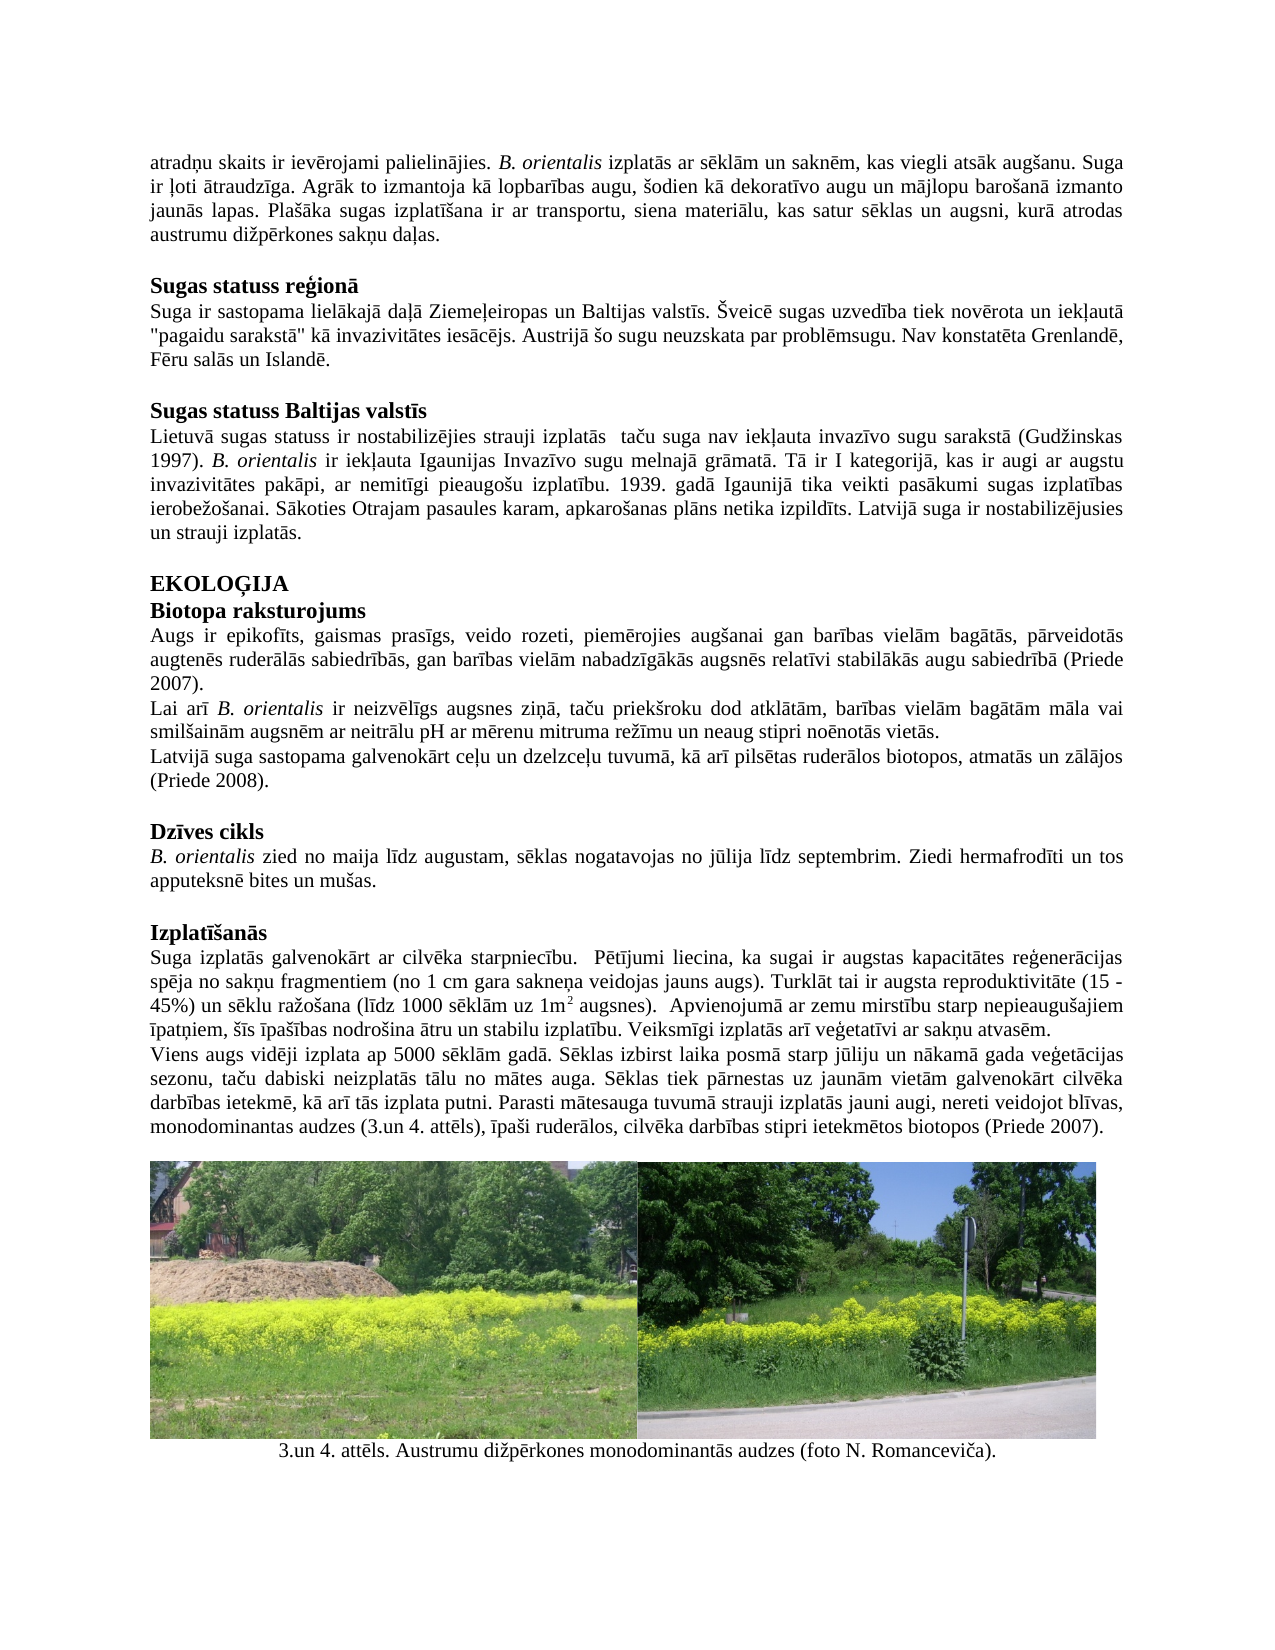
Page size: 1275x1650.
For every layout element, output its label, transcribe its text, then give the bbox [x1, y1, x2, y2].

text Biotopa raksturojums [150, 597, 1125, 623]
text Sugas statuss reģionā [150, 273, 1125, 299]
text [150, 150, 1125, 246]
text Izplatīšanās [150, 919, 1125, 945]
text EKOLOĢIJA [150, 571, 1125, 597]
text Viens augs vidēji izplata ap 5000 sēklām gadā. Sēklas izbirst laika posmā starp jūliju un nākamā gada veģetācijas sezonu, taču dabiski neizplatās tālu no mātes auga. Sēklas tiek pārnestas uz jaunām vietām galvenokārt cilvēka darbības ietekmē, kā arī tās izplata putni. Parasti mātesauga tuvumā strauji izplatās jauni augi, nereti veidojot blīvas, monodominantas audzes (3.un 4. attēls), īpaši ruderālos, cilvēka darbības stipri ietekmētos biotopos (Priede 2007). [150, 1041, 1125, 1138]
text Suga izplatās galvenokārt ar cilvēka starpniecību. Pētījumi liecina, ka sugai ir augstas kapacitātes reģenerācijas spēja no sakņu fragmentiem (no 1 cm gara sakneņa veidojas jauns augs). Turklāt tai ir augsta reproduktivitāte (15 -45%) un sēklu ražošana (līdz 1000 sēklām uz 1m2 augsnes). Apvienojumā ar zemu mirstību starp nepieaugušajiem īpatņiem, šīs īpašības nodrošina ātru un stabilu izplatību. Veiksmīgi izplatās arī veģetatīvi ar sakņu atvasēm. [150, 945, 1125, 1041]
text Augs ir epikofīts, gaismas prasīgs, veido rozeti, piemērojies augšanai gan barības vielām bagātās, pārveidotās augtenēs ruderālās sabiedrībās, gan barības vielām nabadzīgākās augsnēs relatīvi stabilākās augu sabiedrībā (Priede 2007). [150, 623, 1125, 695]
text Latvijā suga sastopama galvenokārt ceļu un dzelzceļu tuvumā, kā arī pilsētas ruderālos biotopos, atmatās un zālājos (Priede 2008). [150, 743, 1125, 792]
text Lietuvā sugas statuss ir nostabilizējies strauji izplatās taču suga nav iekļauta invazīvo sugu sarakstā (Gudžinskas 1997). B. orientalis ir iekļauta Igaunijas Invazīvo sugu melnajā grāmatā. Tā ir I kategorijā, kas ir augi ar augstu invazivitātes pakāpi, ar nemitīgi pieaugošu izplatību. 1939. gadā Igaunijā tika veikti pasākumi sugas izplatības ierobežošanai. Sākoties Otrajam pasaules karam, apkarošanas plāns netika izpildīts. Latvijā suga ir nostabilizējusies un strauji izplatās. [150, 424, 1125, 544]
text Suga ir sastopama lielākajā daļā Ziemeļeiropas un Baltijas valstīs. Šveicē sugas uzvedība tiek novērota un iekļautā "pagaidu sarakstā" kā invazivitātes iesācējs. Austrijā šo sugu neuzskata par problēmsugu. Nav konstatēta Grenlandē, Fēru salās un Islandē. [150, 299, 1125, 371]
text Dzīves cikls [150, 818, 1125, 844]
picture [150, 1161, 1097, 1439]
text B. orientalis zied no maija līdz augustam, sēklas nogatavojas no jūlija līdz septembrim. Ziedi hermafrodīti un tos apputeksnē bites un mušas. [150, 844, 1125, 892]
text Lai arī B. orientalis ir neizvēlīgs augsnes ziņā, taču priekšroku dod atklātām, barības vielām bagātām māla vai smilšainām augsnēm ar neitrālu pH ar mērenu mitruma režīmu un neaug stipri noēnotās vietās. [150, 695, 1125, 743]
text 3.un 4. attēls. Austrumu dižpērkones monodominantās audzes (foto N. Romanceviča). [150, 1438, 1125, 1462]
text Sugas statuss Baltijas valstīs [150, 397, 1125, 424]
